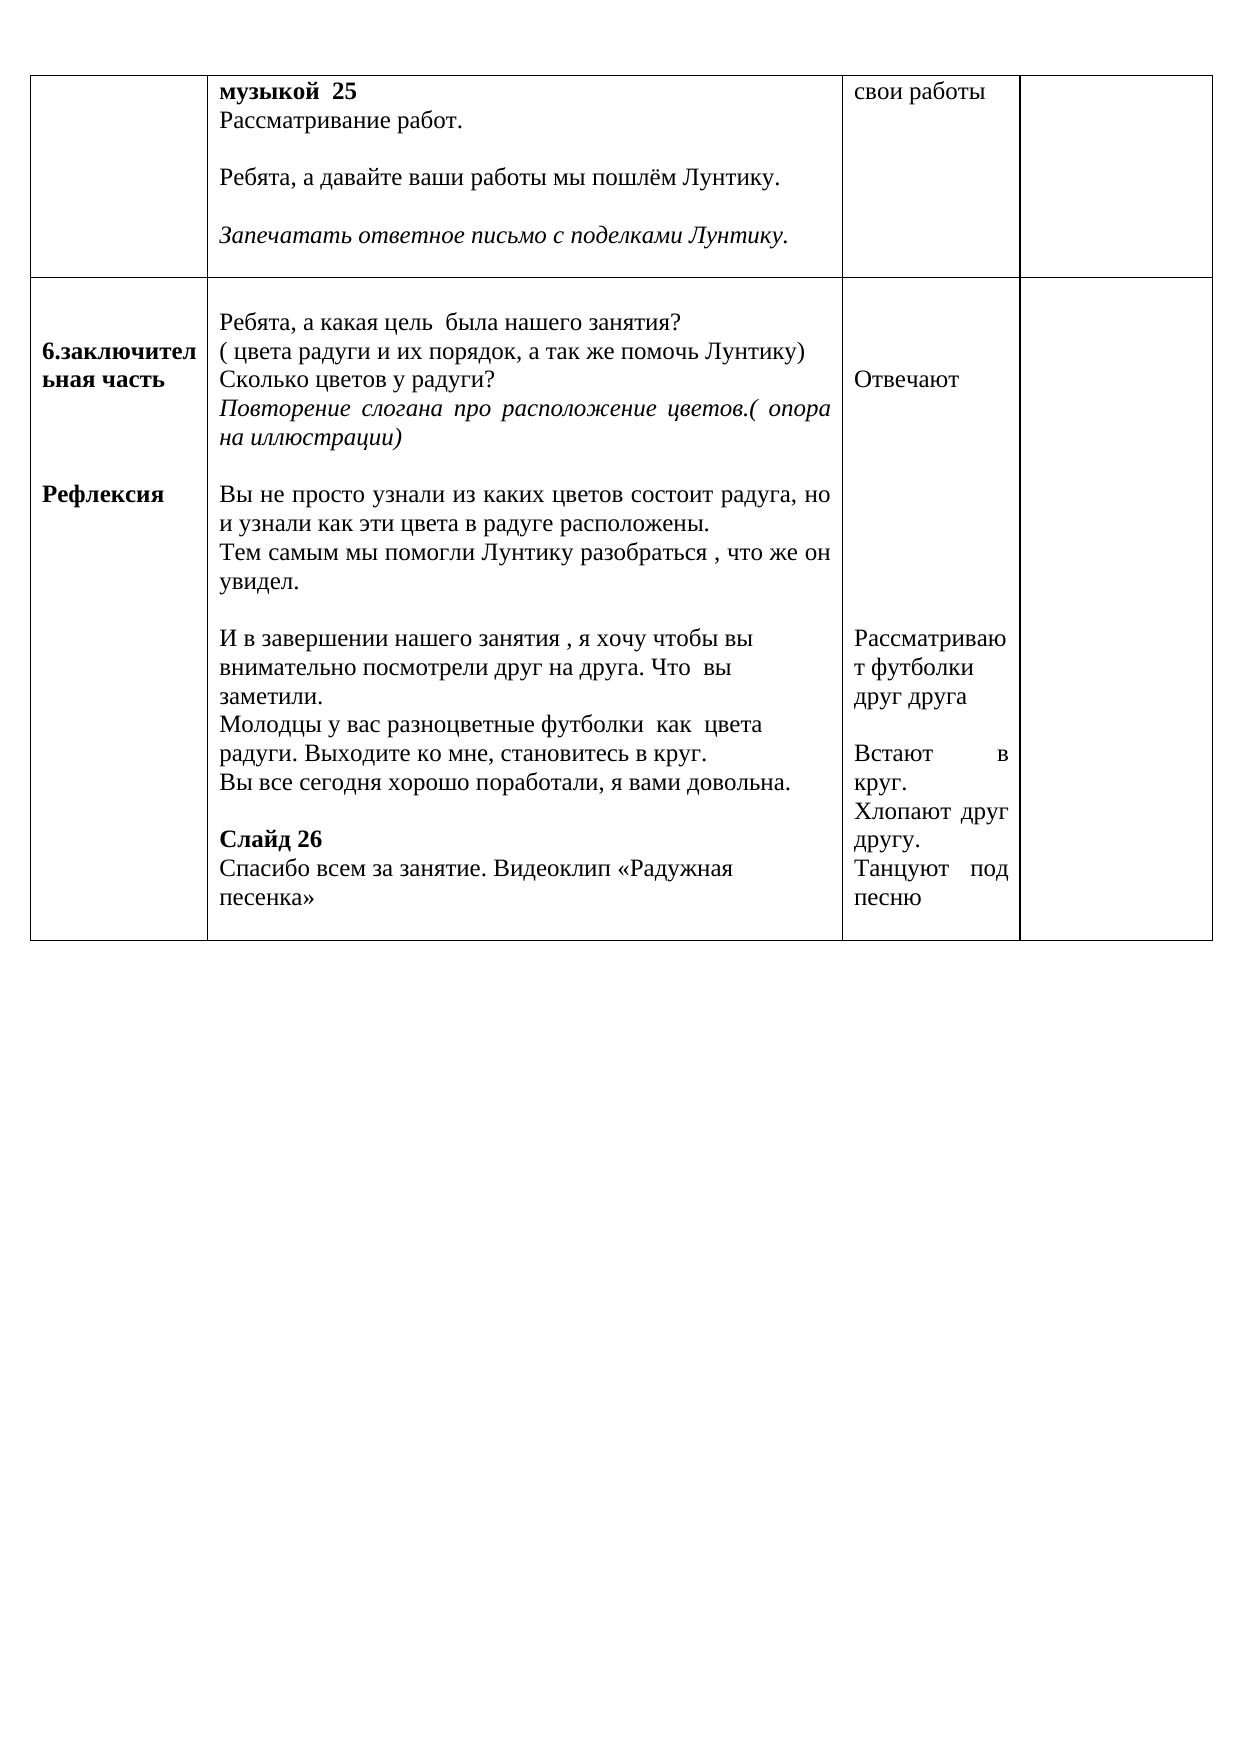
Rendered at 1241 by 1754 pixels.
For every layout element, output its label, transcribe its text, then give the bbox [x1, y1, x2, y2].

table_cell [1021, 278, 1212, 939]
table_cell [31, 76, 207, 277]
table_cell Ребята, а какая цель была нашего занятия? ( цвета радуги и их порядок, а так же помочь Лунтику) Сколько цветов у радуги? Повторение слогана про расположение цветов.( опора на иллюстрации) Вы не просто узнали из каких цветов состоит радуга, но и узнали как эти цвета в радуге расположены. Тем самым мы помогли Лунтику разобраться , что же он увидел. И в завершении нашего занятия , я хочу чтобы вы внимательно посмотрели друг на друга. Что вы заметили. Молодцы у вас разноцветные футболки как цвета радуги. Выходите ко мне, становитесь в круг. Вы все сегодня хорошо поработали, я вами довольна. Слайд 26 Спасибо всем за занятие. Видеоклип «Радужная песенка» [208, 278, 842, 939]
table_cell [1021, 76, 1212, 277]
table_cell 6.заключительная часть Рефлексия [31, 278, 207, 939]
table_cell Отвечают Рассматривают футболки друг друга Встают в круг. Хлопают друг другу. Танцуют под песню [843, 278, 1019, 939]
table_cell Проговаривают хором Выполняют Расматривают свои работы [843, 76, 1019, 277]
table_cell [208, 76, 842, 277]
